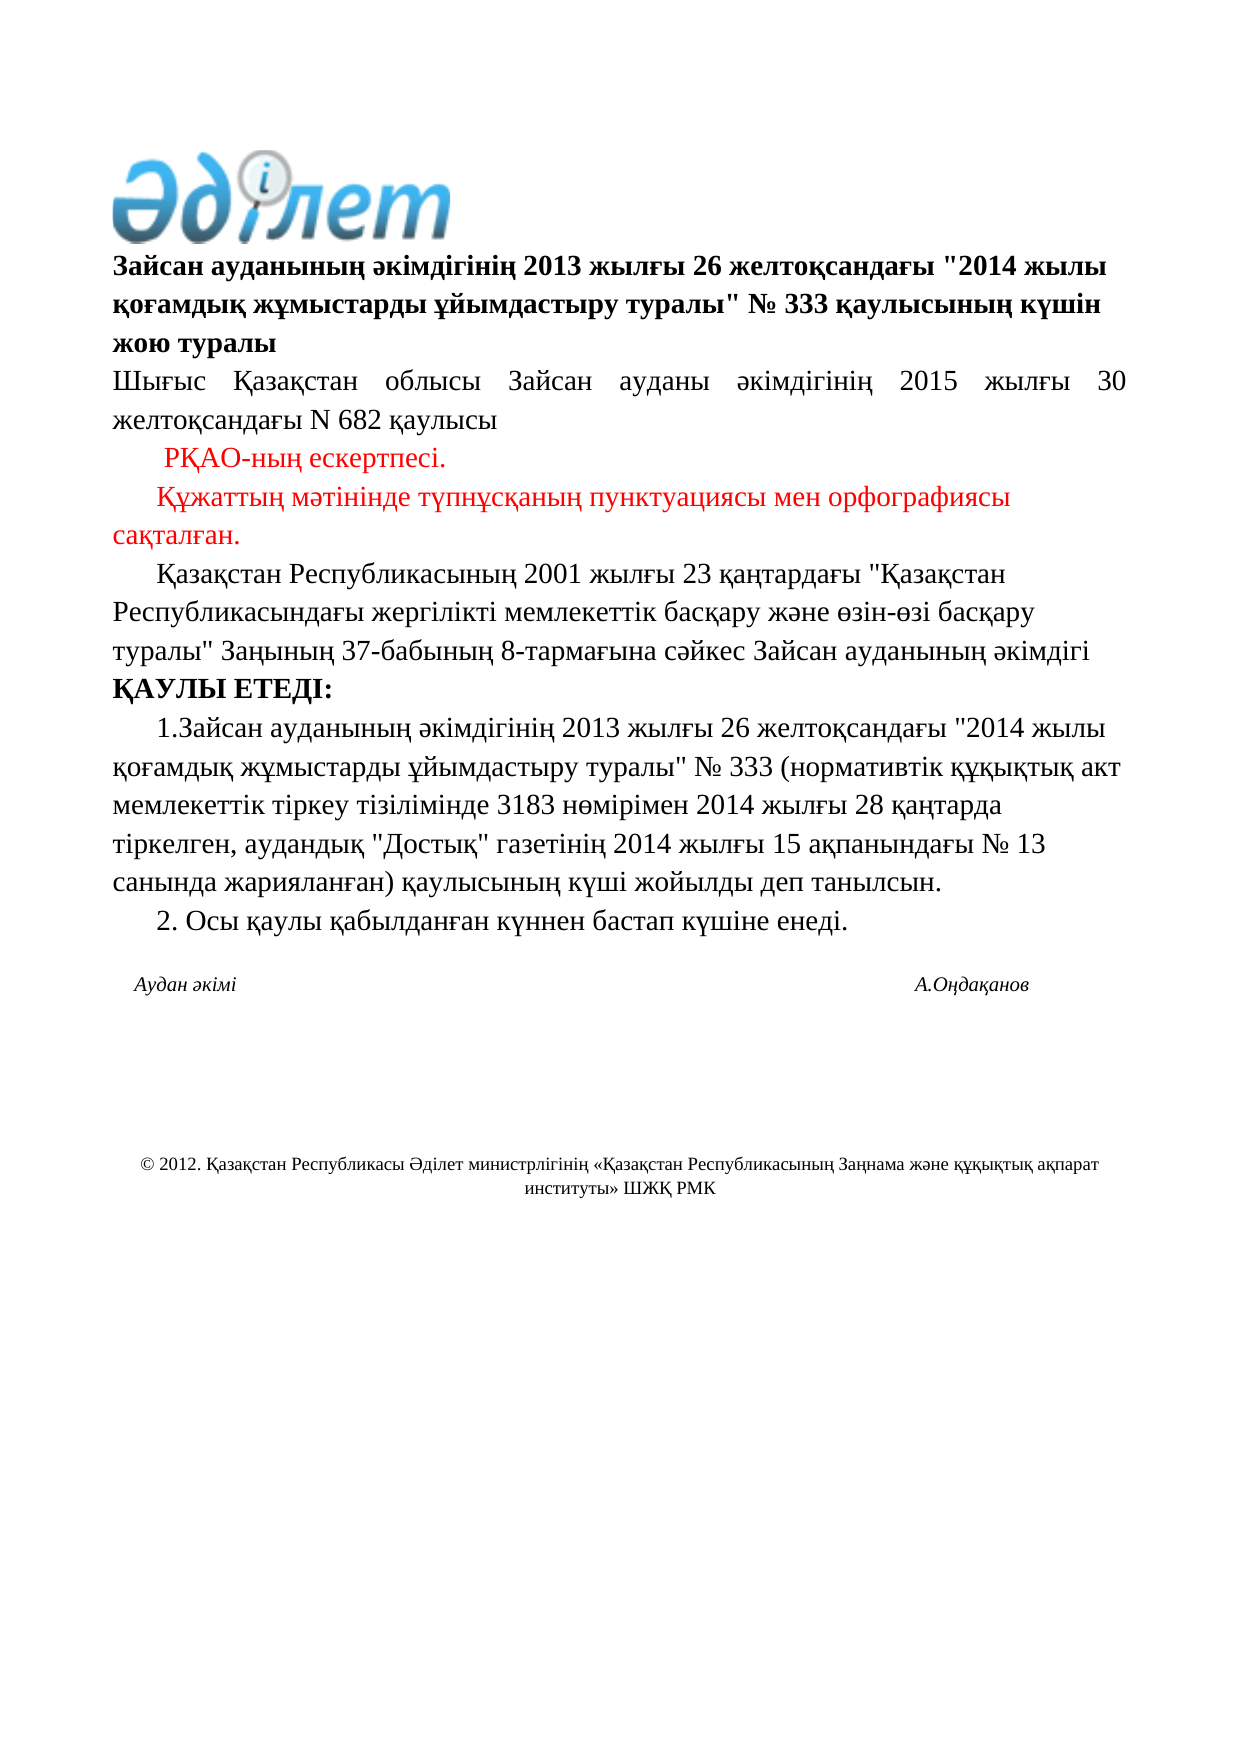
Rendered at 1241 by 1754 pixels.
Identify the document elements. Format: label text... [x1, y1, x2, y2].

text © 2012. Қазақстан Республикасы Әділет министрлігінің «Қазақстан Республикасының Заңнама және құқықтық ақпарат институты» ШЖҚ РМК [112, 1152, 1128, 1199]
picture [112, 150, 451, 244]
text Шығыс Қазақстан облысы Зайсан ауданы әкімдігінің 2015 жылғы 30 желтоқсандағы N 682 қаулысы [112, 363, 1128, 435]
table_header Аудан әкімі [101, 970, 913, 1001]
text Зайсан ауданының әкімдігінің 2013 жылғы 26 желтоқсандағы "2014 жылы қоғамдық жұмыстарды ұйымдастыру туралы" № 333 қаулысының күшін жою туралы [112, 248, 1128, 358]
table_header А.Оңдақанов [913, 970, 1240, 1001]
text РҚАО-ның ескертпесі. Құжаттың мәтінінде түпнұсқаның пунктуациясы мен орфографиясы сақталған. Қазақстан Республикасының 2001 жылғы 23 қаңтардағы "Қазақстан Республикасындағы жергілікті мемлекеттік басқару және өзін-өзі басқару туралы" Заңының 37-бабының 8-тармағына сәйкес Зайсан ауданының әкімдігі ҚАУЛЫ ЕТЕДІ: 1.Зайсан ауданының әкімдігінің 2013 жылғы 26 желтоқсандағы "2014 жылы қоғамдық жұмыстарды ұйымдастыру туралы" № 333 (нормативтік құқықтық акт мемлекеттік тіркеу тізілімінде 3183 нөмірімен 2014 жылғы 28 қаңтарда тіркелген, аудандық "Достық" газетінің 2014 жылғы 15 ақпанындағы № 13 санында жарияланған) қаулысының күші жойылды деп танылсын. 2. Осы қаулы қабылданған күннен бастап күшіне енеді. [112, 440, 1128, 967]
